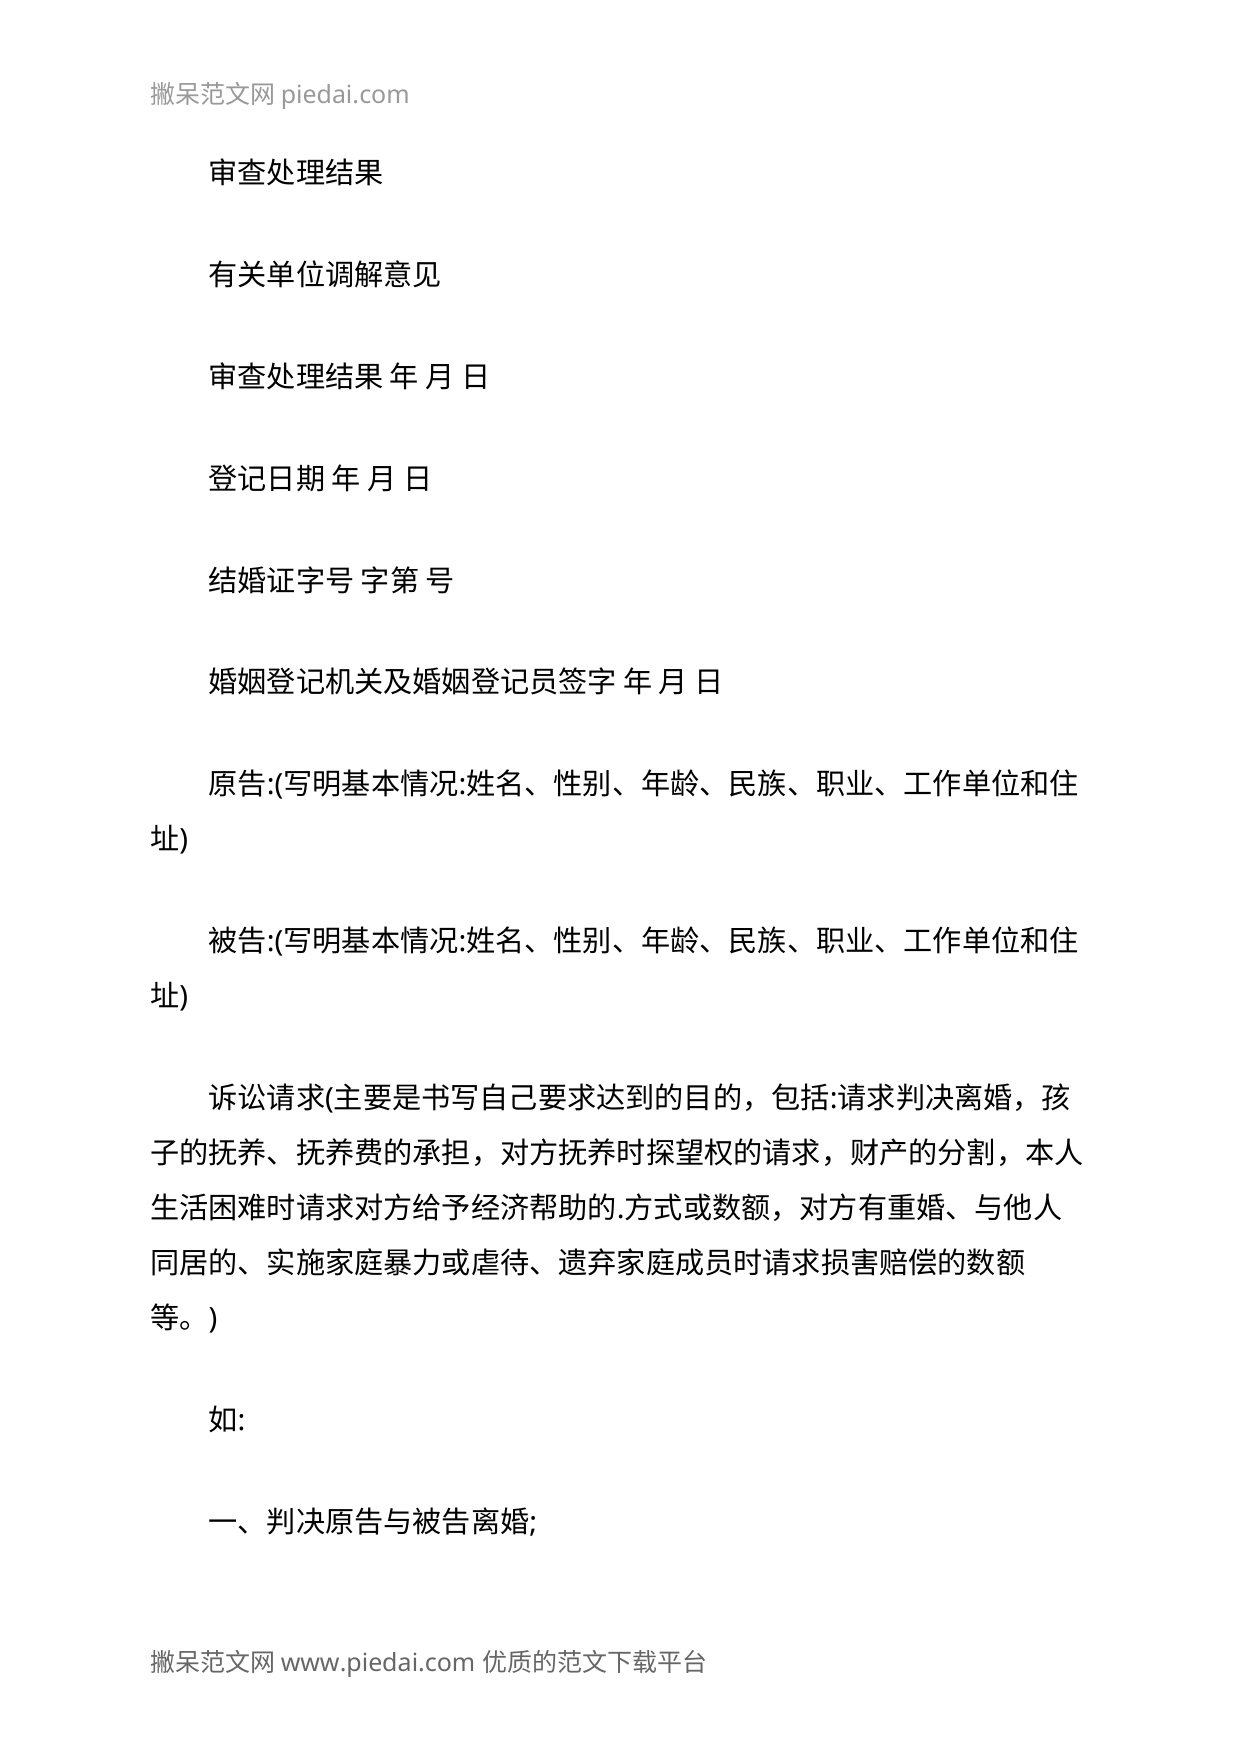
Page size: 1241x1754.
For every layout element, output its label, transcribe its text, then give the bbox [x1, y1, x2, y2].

text 原告:(写明基本情况:姓名、性别、年龄、民族、职业、工作单位和住址) [150, 761, 1090, 858]
text 登记日期 年 月 日 [150, 455, 1090, 498]
text 如: [150, 1396, 1090, 1439]
text 审查处理结果 [150, 150, 1090, 192]
text 结婚证字号 字第 号 [150, 557, 1090, 599]
text 诉讼请求(主要是书写自己要求达到的目的，包括:请求判决离婚，孩子的抚养、抚养费的承担，对方抚养时探望权的请求，财产的分割，本人生活困难时请求对方给予经济帮助的.方式或数额，对方有重婚、与他人同居的、实施家庭暴力或虐待、遗弃家庭成员时请求损害赔偿的数额等。) [150, 1074, 1090, 1337]
text 有关单位调解意见 [150, 252, 1090, 294]
text 婚姻登记机关及婚姻登记员签字 年 月 日 [150, 659, 1090, 701]
text 审查处理结果 年 月 日 [150, 353, 1090, 396]
text 被告:(写明基本情况:姓名、性别、年龄、民族、职业、工作单位和住址) [150, 918, 1090, 1015]
text 一、判决原告与被告离婚; [150, 1498, 1090, 1541]
